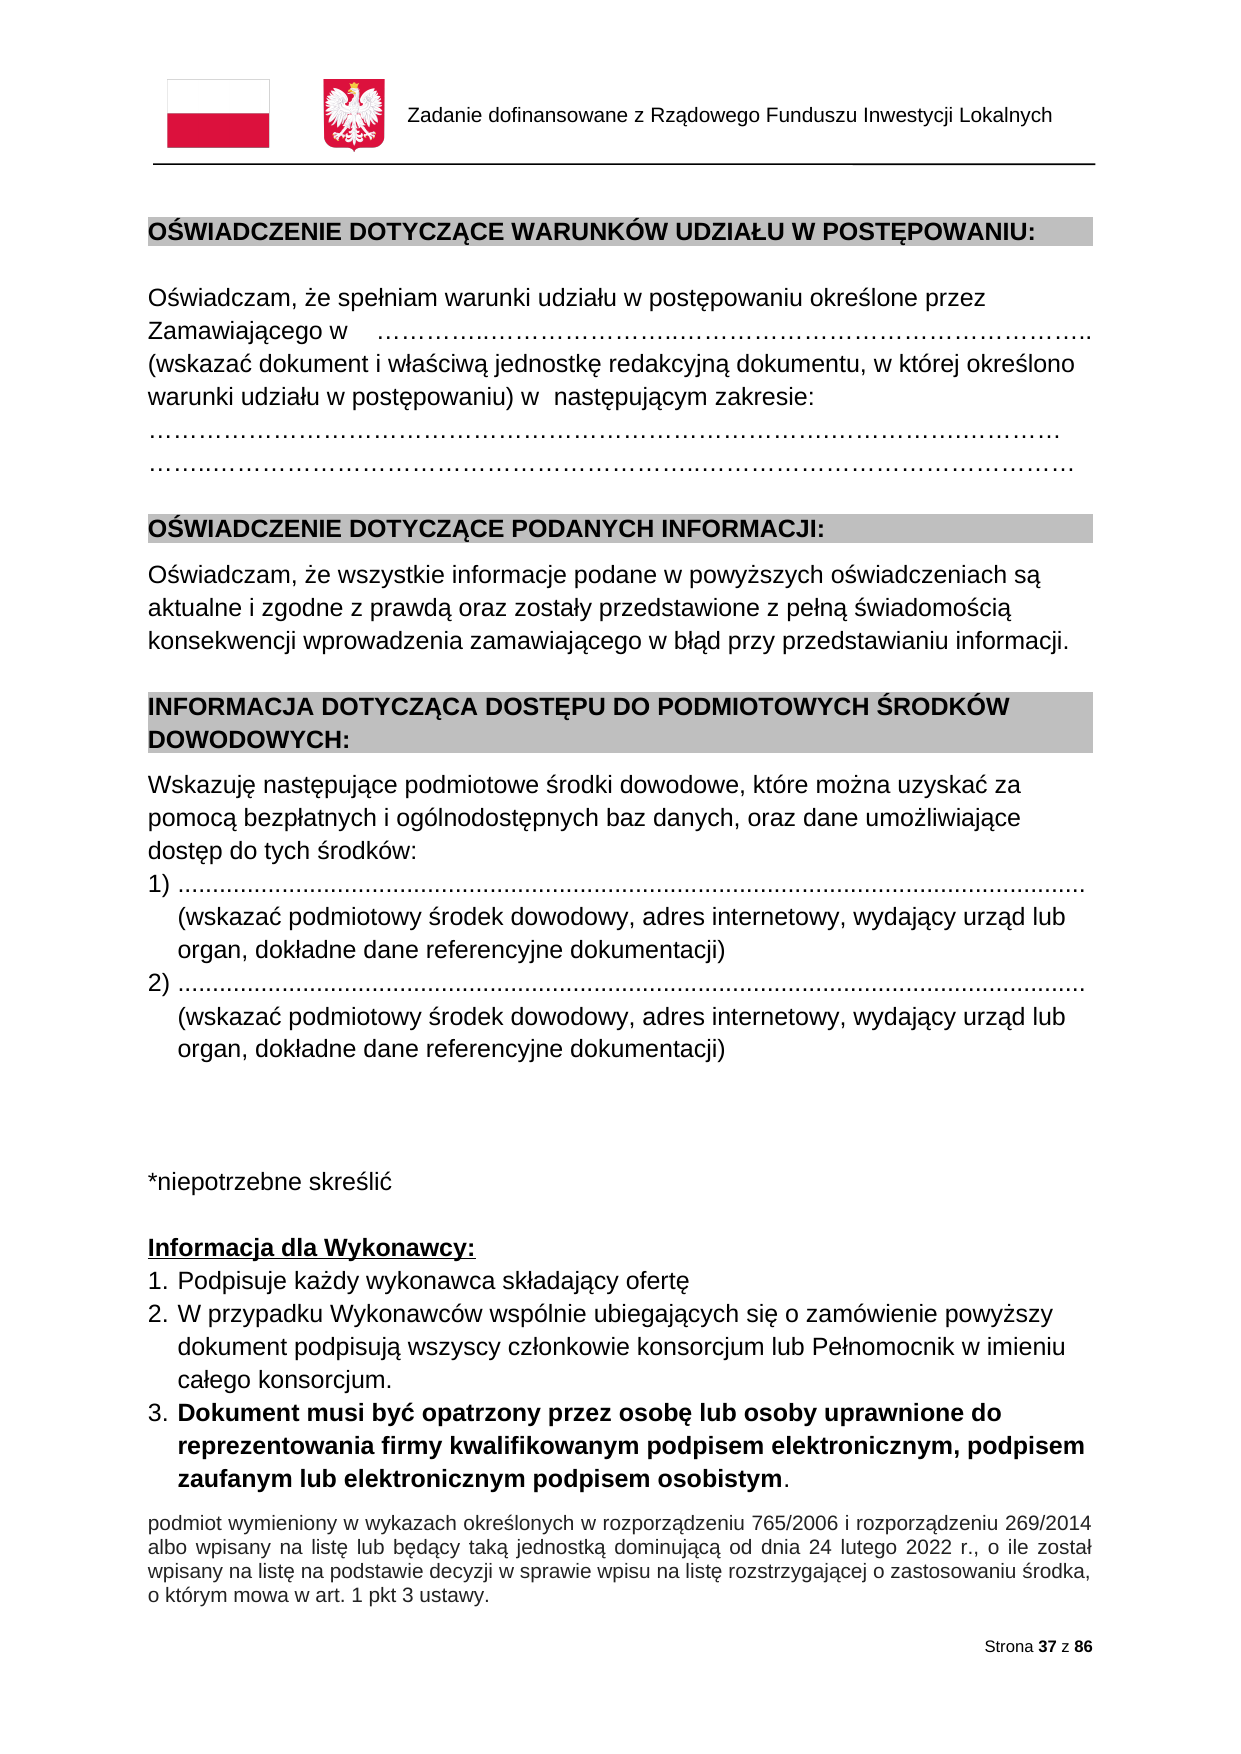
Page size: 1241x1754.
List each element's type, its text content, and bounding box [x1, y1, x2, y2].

list W przypadku Wykonawców wspólnie ubiegających się o zamówienie powyższy dokument podpisują wszyscy członkowie konsorcjum lub Pełnomocnik w imieniu całego konsorcjum. [148, 1299, 1093, 1393]
picture [167, 79, 385, 152]
text OŚWIADCZENIE DOTYCZĄCE WARUNKÓW UDZIAŁU W POSTĘPOWANIU: [148, 217, 1093, 246]
list Podpisuje każdy wykonawca składający ofertę [148, 1266, 1093, 1294]
text ……..…………………………………………………..……………………………………… [148, 448, 1093, 477]
text Wskazuję następujące podmiotowe środki dowodowe, które można uzyskać za pomocą bezpłatnych i ogólnodostępnych baz danych, oraz dane umożliwiające dostęp do tych środków: [148, 770, 1093, 865]
text INFORMACJA DOTYCZĄCA DOSTĘPU DO PODMIOTOWYCH ŚRODKÓW DOWODOWYCH: [148, 692, 1093, 753]
text Informacja dla Wykonawcy: [148, 1233, 1093, 1261]
list ................................................................................................................................... (wskazać podmiotowy środek dowodowy, adres internetowy, wydający urząd lub organ, dokładne dane referencyjne dokumentacji) [148, 968, 1093, 1063]
text Oświadczam, że wszystkie informacje podane w powyższych oświadczeniach są aktualne i zgodne z prawdą oraz zostały przedstawione z pełną świadomością konsekwencji wprowadzenia zamawiającego w błąd przy przedstawianiu informacji. [148, 560, 1093, 654]
list Dokument musi być opatrzony przez osobę lub osoby uprawnione do reprezentowania firmy kwalifikowanym podpisem elektronicznym, podpisem zaufanym lub elektronicznym podpisem osobistym. [148, 1398, 1093, 1492]
list ................................................................................................................................... (wskazać podmiotowy środek dowodowy, adres internetowy, wydający urząd lub organ, dokładne dane referencyjne dokumentacji) [148, 869, 1093, 964]
text *niepotrzebne skreślić [148, 1167, 1093, 1195]
text Oświadczam, że spełniam warunki udziału w postępowaniu określone przez Zamawiającego w …………..…………………..………………………………………….. (wskazać dokument i właściwą jednostkę redakcyjną dokumentu, w której określono warunki udziału w postępowaniu) w następującym zakresie: ……………………………………………………………………….…………….………… [148, 283, 1093, 444]
text OŚWIADCZENIE DOTYCZĄCE PODANYCH INFORMACJI: [148, 514, 1093, 543]
